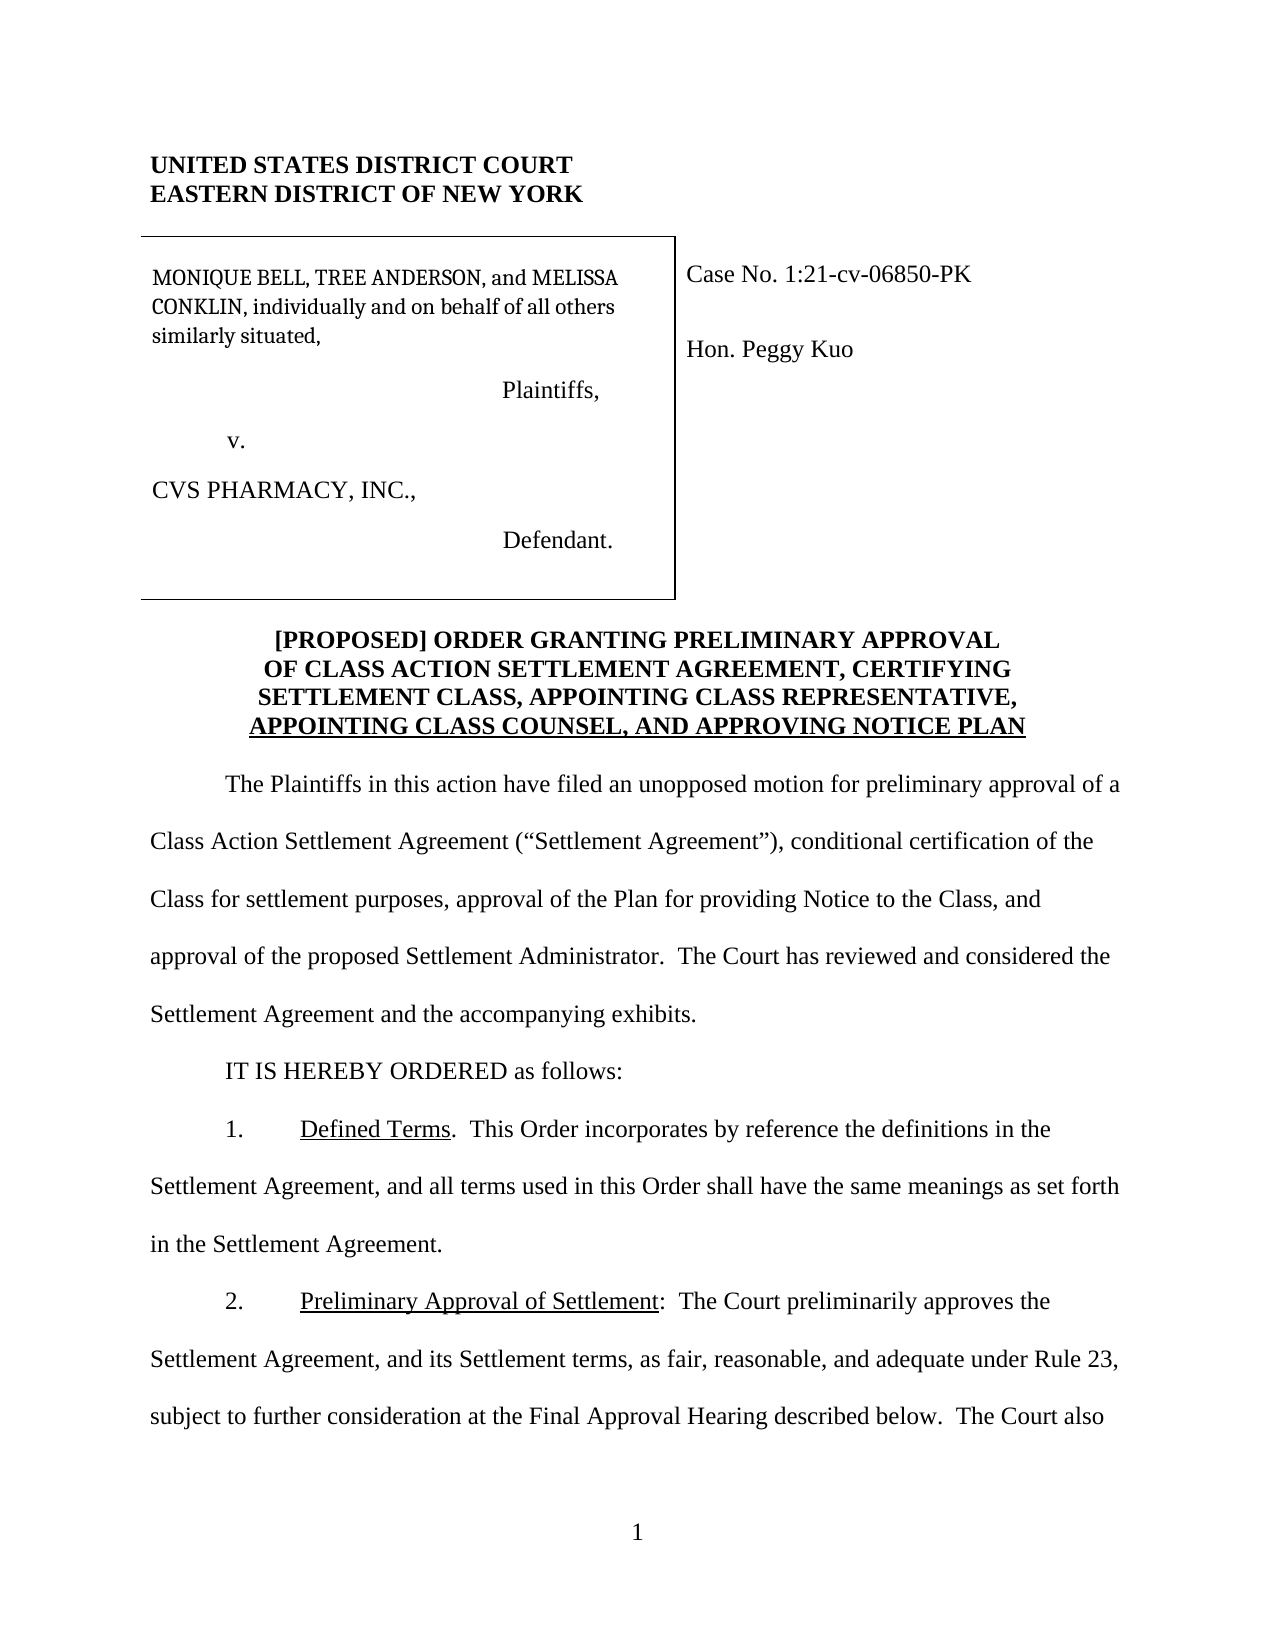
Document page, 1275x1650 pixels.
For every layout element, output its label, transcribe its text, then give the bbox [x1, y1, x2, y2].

text EASTERN DISTRICT OF NEW YORK [150, 179, 1125, 207]
text OF CLASS ACTION SETTLEMENT AGREEMENT, CERTIFYING [150, 654, 1125, 682]
text APPOINTING CLASS COUNSEL, AND APPROVING NOTICE PLAN [150, 711, 1125, 740]
text SETTLEMENT CLASS, APPOINTING CLASS REPRESENTATIVE, [150, 682, 1125, 711]
text UNITED STATES DISTRICT COURT [150, 150, 1125, 179]
table_header Case No. 1:21-cv-06850-PK Hon. Peggy Kuo [676, 236, 1124, 599]
text [PROPOSED] ORDER GRANTING PRELIMINARY APPROVAL [150, 625, 1125, 654]
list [150, 1286, 1125, 1430]
table_header MONIQUE BELL, TREE ANDERSON, and MELISSA CONKLIN, individually and on behalf of all others similarly situated, Plaintiffs, v. CVS PHARMACY, INC., Defendant. [141, 237, 674, 599]
text The Plaintiffs in this action have filed an unopposed motion for preliminary approval of a Class Action Settlement Agreement (“Settlement Agreement”), conditional certification of the Class for settlement purposes, approval of the Plan for providing Notice to the Class, and approval of the proposed Settlement Administrator. The Court has reviewed and considered the Settlement Agreement and the accompanying exhibits. [150, 769, 1125, 1027]
text IT IS HEREBY ORDERED as follows: [150, 1056, 1125, 1085]
list Defined Terms. This Order incorporates by reference the definitions in the Settlement Agreement, and all terms used in this Order shall have the same meanings as set forth in the Settlement Agreement. [150, 1114, 1125, 1257]
